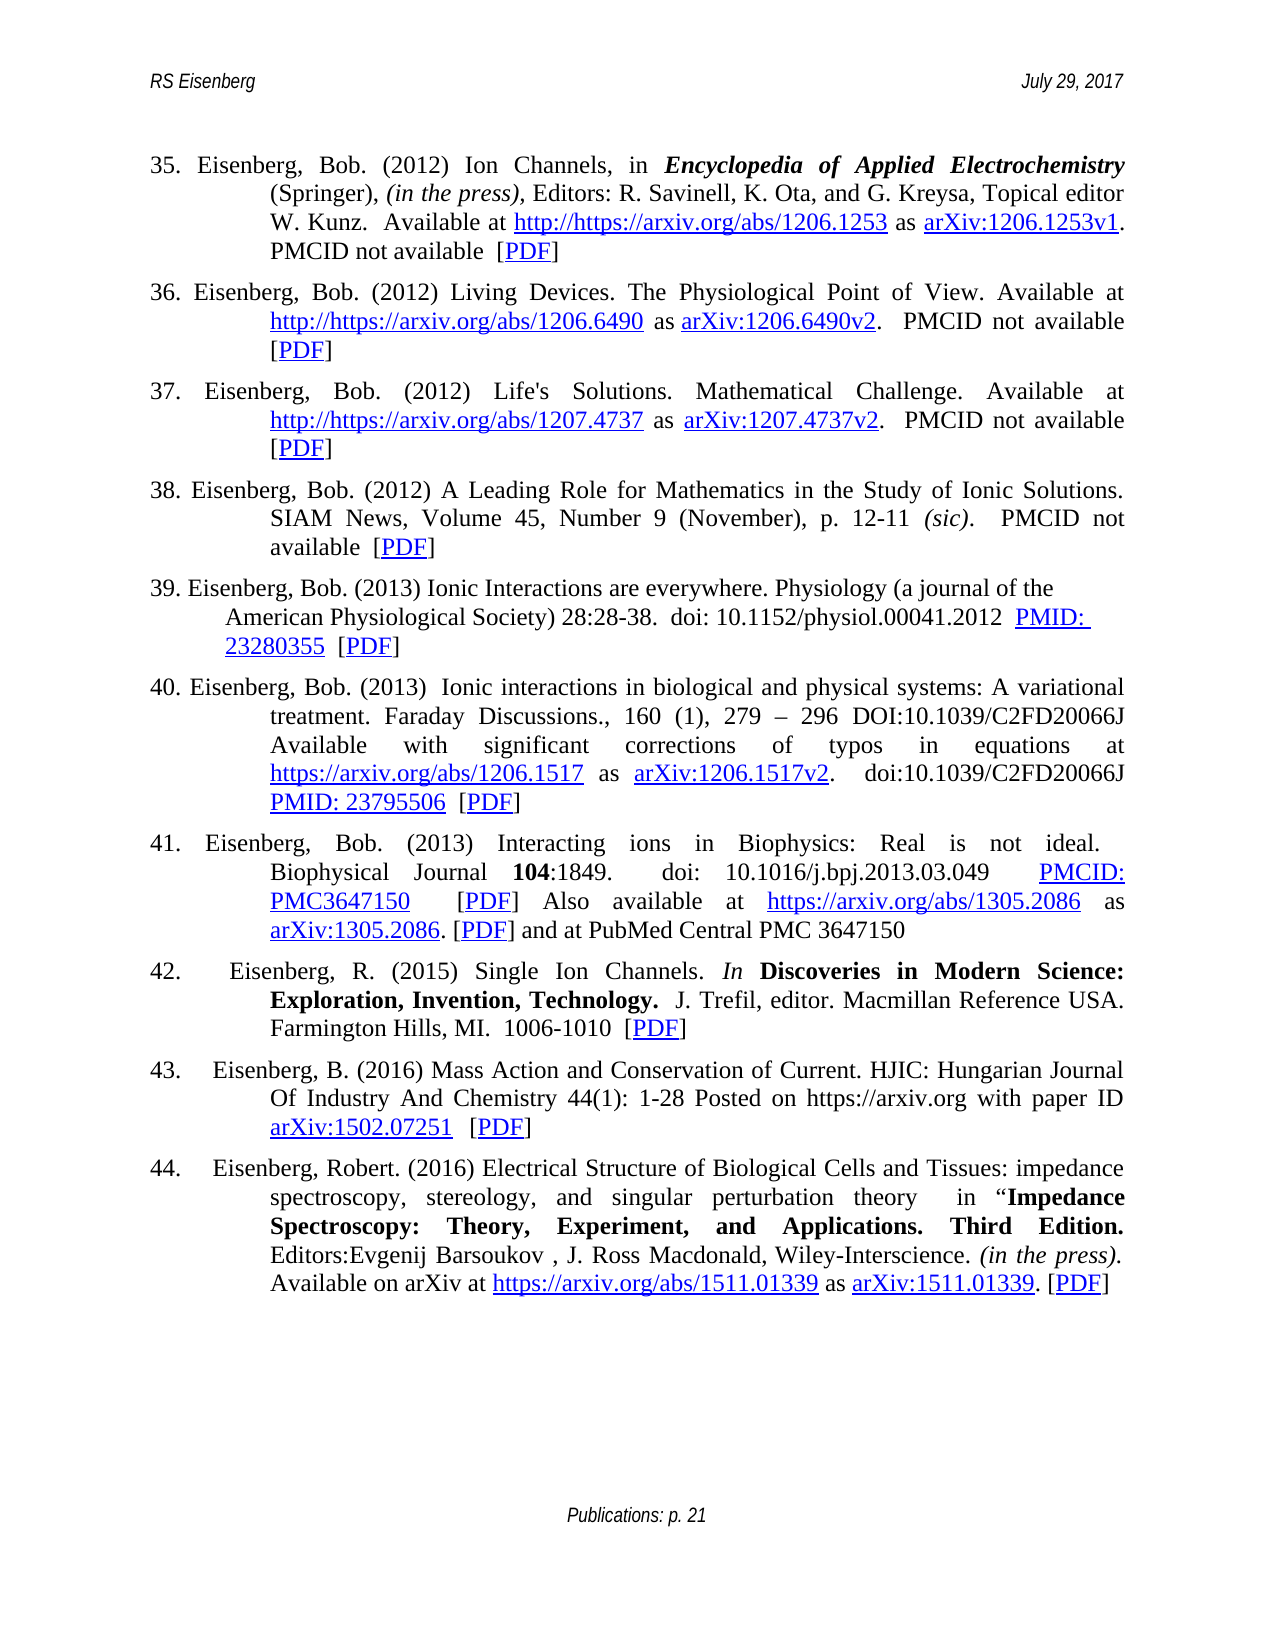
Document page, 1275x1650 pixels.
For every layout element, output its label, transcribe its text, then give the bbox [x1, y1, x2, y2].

text 39. Eisenberg, Bob. (2013) Ionic Interactions are everywhere. Physiology (a journal of the American Physiological Society) 28:28-38. doi: 10.1152/physiol.00041.2012 PMID: 23280355 [PDF] [150, 573, 1125, 660]
text 43. Eisenberg, B. (2016) Mass Action and Conservation of Current. HJIC: Hungarian Journal Of Industry And Chemistry 44(1): 1-28 Posted on https://arxiv.org with paper ID arXiv:1502.07251 [PDF] [150, 1055, 1125, 1141]
text 38. Eisenberg, Bob. (2012) A Leading Role for Mathematics in the Study of Ionic Solutions. SIAM News, Volume 45, Number 9 (November), p. 12-11 (sic). PMCID not available [PDF] [150, 475, 1125, 561]
text 35. Eisenberg, Bob. (2012) Ion Channels, in Encyclopedia of Applied Electrochemistry (Springer), (in the press), Editors: R. Savinell, K. Ota, and G. Kreysa, Topical editor W. Kunz. Available at http://https://arxiv.org/abs/1206.1253 as arXiv:1206.1253v1. PMCID not available [PDF] [150, 150, 1125, 265]
text 36. Eisenberg, Bob. (2012) Living Devices. The Physiological Point of View. Available at http://https://arxiv.org/abs/1206.6490 as arXiv:1206.6490v2. PMCID not available [PDF] [150, 277, 1125, 363]
text 44. Eisenberg, Robert. (2016) Electrical Structure of Biological Cells and Tissues: impedance spectroscopy, stereology, and singular perturbation theory in “Impedance Spectroscopy: Theory, Experiment, and Applications. Third Edition. Editors:Evgenij Barsoukov , J. Ross Macdonald, Wiley-Interscience. (in the press). Available on arXiv at https://arxiv.org/abs/1511.01339 as arXiv:1511.01339. [PDF] [150, 1153, 1125, 1297]
text 37. Eisenberg, Bob. (2012) Life's Solutions. Mathematical Challenge. Available at http://https://arxiv.org/abs/1207.4737 as arXiv:1207.4737v2. PMCID not available [PDF] [150, 376, 1125, 462]
text 42. Eisenberg, R. (2015) Single Ion Channels. In Discoveries in Modern Science: Exploration, Invention, Technology. J. Trefil, editor. Macmillan Reference USA. Farmington Hills, MI. 1006-1010 [PDF] [150, 956, 1125, 1042]
text 41. Eisenberg, Bob. (2013) Interacting ions in Biophysics: Real is not ideal. Biophysical Journal 104:1849. doi: 10.1016/j.bpj.2013.03.049 PMCID: PMC3647150 [PDF] Also available at https://arxiv.org/abs/1305.2086 as arXiv:1305.2086. [PDF] and at PubMed Central PMC 3647150 [150, 828, 1125, 943]
text 40. Eisenberg, Bob. (2013) Ionic interactions in biological and physical systems: A variational treatment. Faraday Discussions., 160 (1), 279 – 296 DOI:10.1039/C2FD20066J Available with significant corrections of typos in equations at https://arxiv.org/abs/1206.1517 as arXiv:1206.1517v2. doi:10.1039/C2FD20066J PMID: 23795506 [PDF] [150, 672, 1125, 816]
